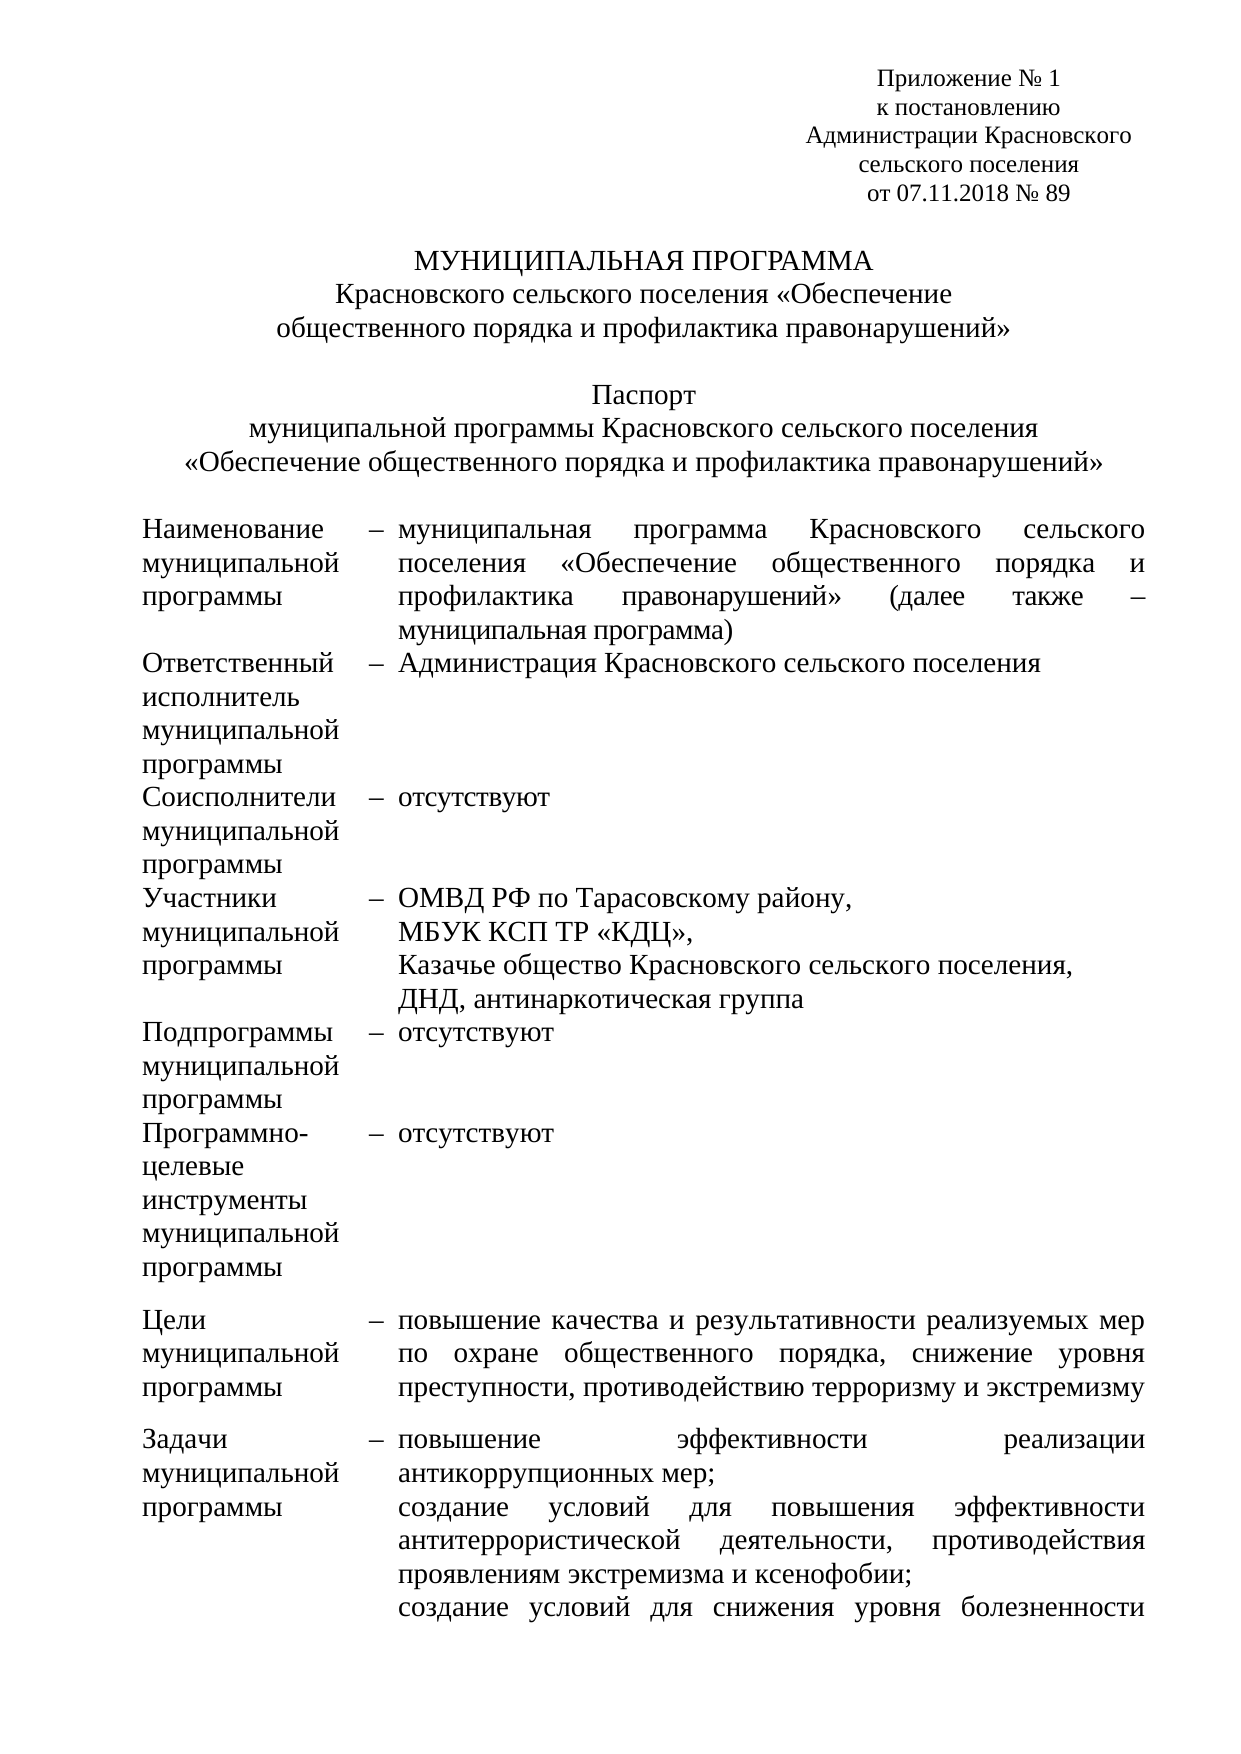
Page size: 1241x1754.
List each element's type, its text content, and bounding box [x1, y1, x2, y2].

table_cell Соисполнители муниципальной программы [136, 780, 363, 880]
table_header муниципальная программа Красновского сельского поселения «Обеспечение общественного порядка и профилактика правонарушений» (далее также – муниципальная программа) [392, 511, 1152, 645]
table_cell – [363, 780, 392, 880]
text МУНИЦИПАЛЬНАЯ ПРОГРАММА [136, 243, 1152, 276]
text Администрации Красновского сельского поселения [786, 121, 1152, 178]
table_cell отсутствуют [392, 1014, 1152, 1115]
table_cell Администрация Красновского сельского поселения [392, 645, 1152, 779]
table_header – [363, 511, 392, 645]
table_header Наименование муниципальной программы [136, 511, 363, 645]
text общественного порядка и профилактика правонарушений» [136, 310, 1152, 343]
table_cell – [363, 1302, 392, 1422]
table_cell – [363, 1014, 392, 1115]
table_cell повышение качества и результативности реализуемых мер по охране общественного порядка, снижение уровня преступности, противодействию терроризму и экстремизму [392, 1302, 1152, 1422]
table_cell Программно-целевые инструменты муниципальной программы [136, 1115, 363, 1302]
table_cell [392, 1422, 1152, 1623]
table_cell ОМВД РФ по Тарасовскому району, МБУК КСП ТР «КДЦ», Казачье общество Красновского сельского поселения, ДНД, антинаркотическая группа [392, 880, 1152, 1014]
text «Обеспечение общественного порядка и профилактика правонарушений» [136, 444, 1152, 478]
table_cell Подпрограммы муниципальной программы [136, 1014, 363, 1115]
text Паспорт [136, 377, 1152, 411]
text от 07.11.2018 № 89 [786, 178, 1152, 207]
table_cell – [363, 1115, 392, 1302]
table_cell отсутствуют [392, 780, 1152, 880]
table_cell – [363, 645, 392, 779]
table_cell – [363, 1422, 392, 1623]
table_cell – [363, 880, 392, 1014]
table_cell отсутствуют [392, 1115, 1152, 1302]
text Красновского сельского поселения «Обеспечение [136, 276, 1152, 310]
table_cell Участники муниципальной программы [136, 880, 363, 1014]
text Приложение № 1 [786, 63, 1152, 92]
text муниципальной программы Красновского сельского поселения [136, 411, 1152, 444]
table_cell Цели муниципальной программы [136, 1302, 363, 1422]
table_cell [136, 1422, 363, 1623]
table_cell Ответственный исполнитель муниципальной программы [136, 645, 363, 779]
text к постановлению [786, 92, 1152, 121]
